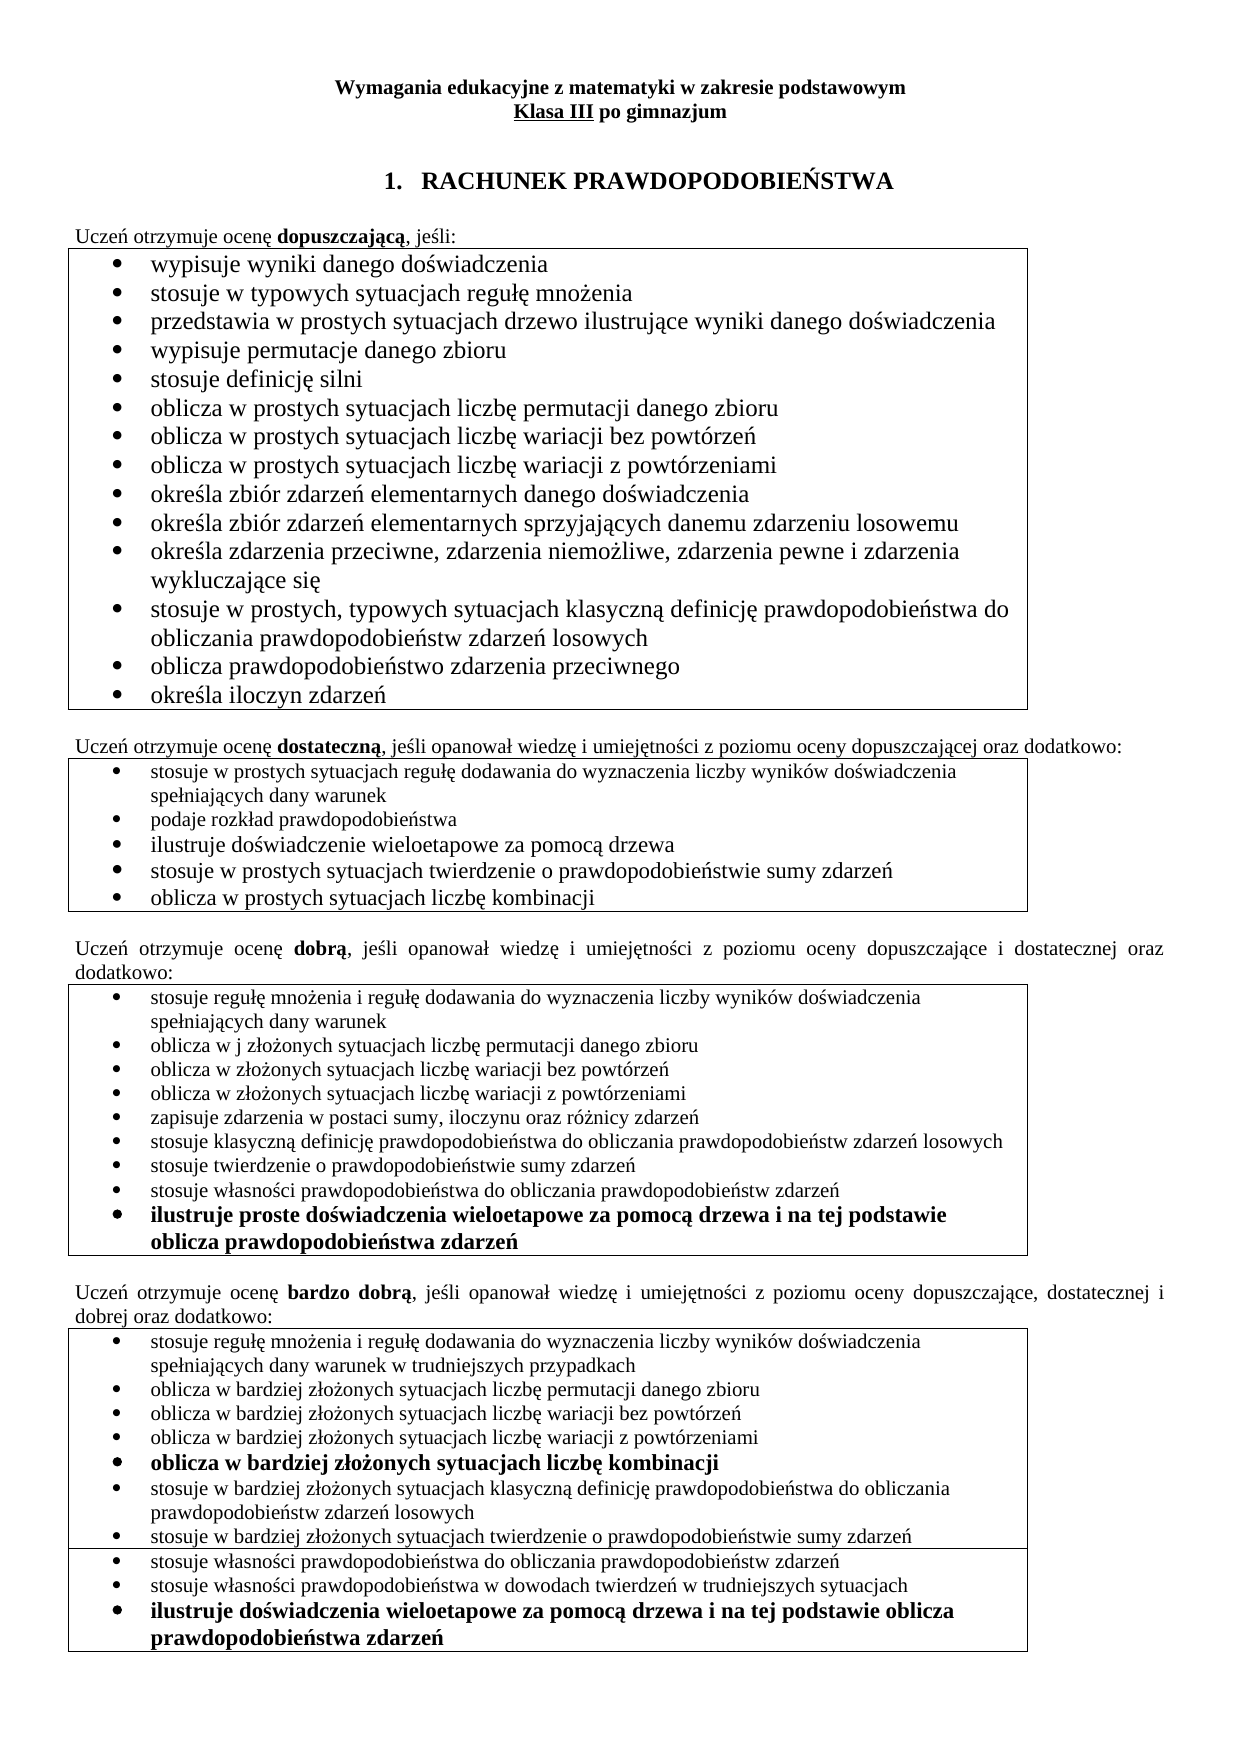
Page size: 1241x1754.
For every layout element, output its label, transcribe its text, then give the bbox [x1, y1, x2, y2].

table_cell oblicza w prostych sytuacjach liczbę wariacji z powtórzeniami [69, 450, 1027, 479]
table_cell określa zdarzenia przeciwne, zdarzenia niemożliwe, zdarzenia pewne i zdarzenia wykluczające się [69, 536, 1027, 594]
table_cell przedstawia w prostych sytuacjach drzewo ilustrujące wyniki danego doświadczenia [69, 306, 1027, 335]
table_cell wypisuje permutacje danego zbioru [69, 335, 1027, 364]
table_cell oblicza w bardziej złożonych sytuacjach liczbę wariacji z powtórzeniami [69, 1425, 1027, 1449]
table_cell podaje rozkład prawdopodobieństwa [69, 807, 1027, 831]
table_cell oblicza w prostych sytuacjach liczbę kombinacji [69, 884, 1027, 911]
table_cell oblicza w bardziej złożonych sytuacjach liczbę kombinacji [69, 1449, 1027, 1476]
table_cell stosuje w prostych sytuacjach twierdzenie o prawdopodobieństwie sumy zdarzeń [69, 858, 1027, 884]
table_header stosuje w prostych sytuacjach regułę dodawania do wyznaczenia liczby wyników doświadczenia spełniających dany warunek [69, 759, 1027, 807]
table_cell ilustruje doświadczenie wieloetapowe za pomocą drzewa [69, 831, 1027, 858]
table_cell oblicza w bardziej złożonych sytuacjach liczbę wariacji bez powtórzeń [69, 1401, 1027, 1425]
table_cell stosuje definicję silni [69, 364, 1027, 393]
table_cell zapisuje zdarzenia w postaci sumy, iloczynu oraz różnicy zdarzeń [69, 1105, 1027, 1129]
text Klasa III po gimnazjum [75, 99, 1165, 123]
table_cell ilustruje proste doświadczenia wieloetapowe za pomocą drzewa i na tej podstawie oblicza prawdopodobieństwa zdarzeń [69, 1202, 1027, 1255]
table_cell oblicza prawdopodobieństwo zdarzenia przeciwnego [69, 651, 1027, 680]
text Uczeń otrzymuje ocenę dopuszczającą, jeśli: [75, 224, 1165, 248]
table_header stosuje regułę mnożenia i regułę dodawania do wyznaczenia liczby wyników doświadczenia spełniających dany warunek [69, 985, 1027, 1033]
table_cell oblicza w złożonych sytuacjach liczbę wariacji bez powtórzeń [69, 1057, 1027, 1081]
text Uczeń otrzymuje ocenę dostateczną, jeśli opanował wiedzę i umiejętności z poziomu oceny dopuszczającej oraz dodatkowo: [75, 734, 1165, 758]
table_cell stosuje w bardziej złożonych sytuacjach klasyczną definicję prawdopodobieństwa do obliczania prawdopodobieństw zdarzeń losowych [69, 1476, 1027, 1524]
table_cell stosuje własności prawdopodobieństwa do obliczania prawdopodobieństw zdarzeń [69, 1178, 1027, 1202]
table_cell stosuje twierdzenie o prawdopodobieństwie sumy zdarzeń [69, 1154, 1027, 1177]
table_cell ilustruje doświadczenia wieloetapowe za pomocą drzewa i na tej podstawie oblicza prawdopodobieństwa zdarzeń [69, 1598, 1027, 1651]
list RACHUNEK PRAWDOPODOBIEŃSTWA [112, 166, 1165, 195]
table_cell stosuje własności prawdopodobieństwa w dowodach twierdzeń w trudniejszych sytuacjach [69, 1573, 1027, 1597]
table_cell stosuje w typowych sytuacjach regułę mnożenia [69, 278, 1027, 306]
text Uczeń otrzymuje ocenę bardzo dobrą, jeśli opanował wiedzę i umiejętności z poziomu oceny dopuszczające, dostatecznej i dobrej oraz dodatkowo: [75, 1280, 1165, 1328]
table_cell oblicza w złożonych sytuacjach liczbę wariacji z powtórzeniami [69, 1081, 1027, 1105]
table_cell określa iloczyn zdarzeń [69, 680, 1027, 709]
table_header wypisuje wyniki danego doświadczenia [69, 249, 1027, 278]
table_cell stosuje w bardziej złożonych sytuacjach twierdzenie o prawdopodobieństwie sumy zdarzeń [69, 1524, 1027, 1548]
table_cell określa zbiór zdarzeń elementarnych danego doświadczenia [69, 479, 1027, 508]
table_cell oblicza w prostych sytuacjach liczbę permutacji danego zbioru [69, 393, 1027, 421]
table_cell oblicza w j złożonych sytuacjach liczbę permutacji danego zbioru [69, 1033, 1027, 1057]
text Wymagania edukacyjne z matematyki w zakresie podstawowym [75, 75, 1165, 99]
table_cell oblicza w prostych sytuacjach liczbę wariacji bez powtórzeń [69, 421, 1027, 450]
table_cell stosuje własności prawdopodobieństwa do obliczania prawdopodobieństw zdarzeń [69, 1549, 1027, 1573]
text Uczeń otrzymuje ocenę dobrą, jeśli opanował wiedzę i umiejętności z poziomu oceny dopuszczające i dostatecznej oraz dodatkowo: [75, 936, 1165, 984]
table_cell stosuje w prostych, typowych sytuacjach klasyczną definicję prawdopodobieństwa do obliczania prawdopodobieństw zdarzeń losowych [69, 594, 1027, 651]
table_cell stosuje klasyczną definicję prawdopodobieństwa do obliczania prawdopodobieństw zdarzeń losowych [69, 1129, 1027, 1153]
table_header stosuje regułę mnożenia i regułę dodawania do wyznaczenia liczby wyników doświadczenia spełniających dany warunek w trudniejszych przypadkach [69, 1329, 1027, 1377]
table_cell oblicza w bardziej złożonych sytuacjach liczbę permutacji danego zbioru [69, 1377, 1027, 1401]
table_cell określa zbiór zdarzeń elementarnych sprzyjających danemu zdarzeniu losowemu [69, 508, 1027, 536]
